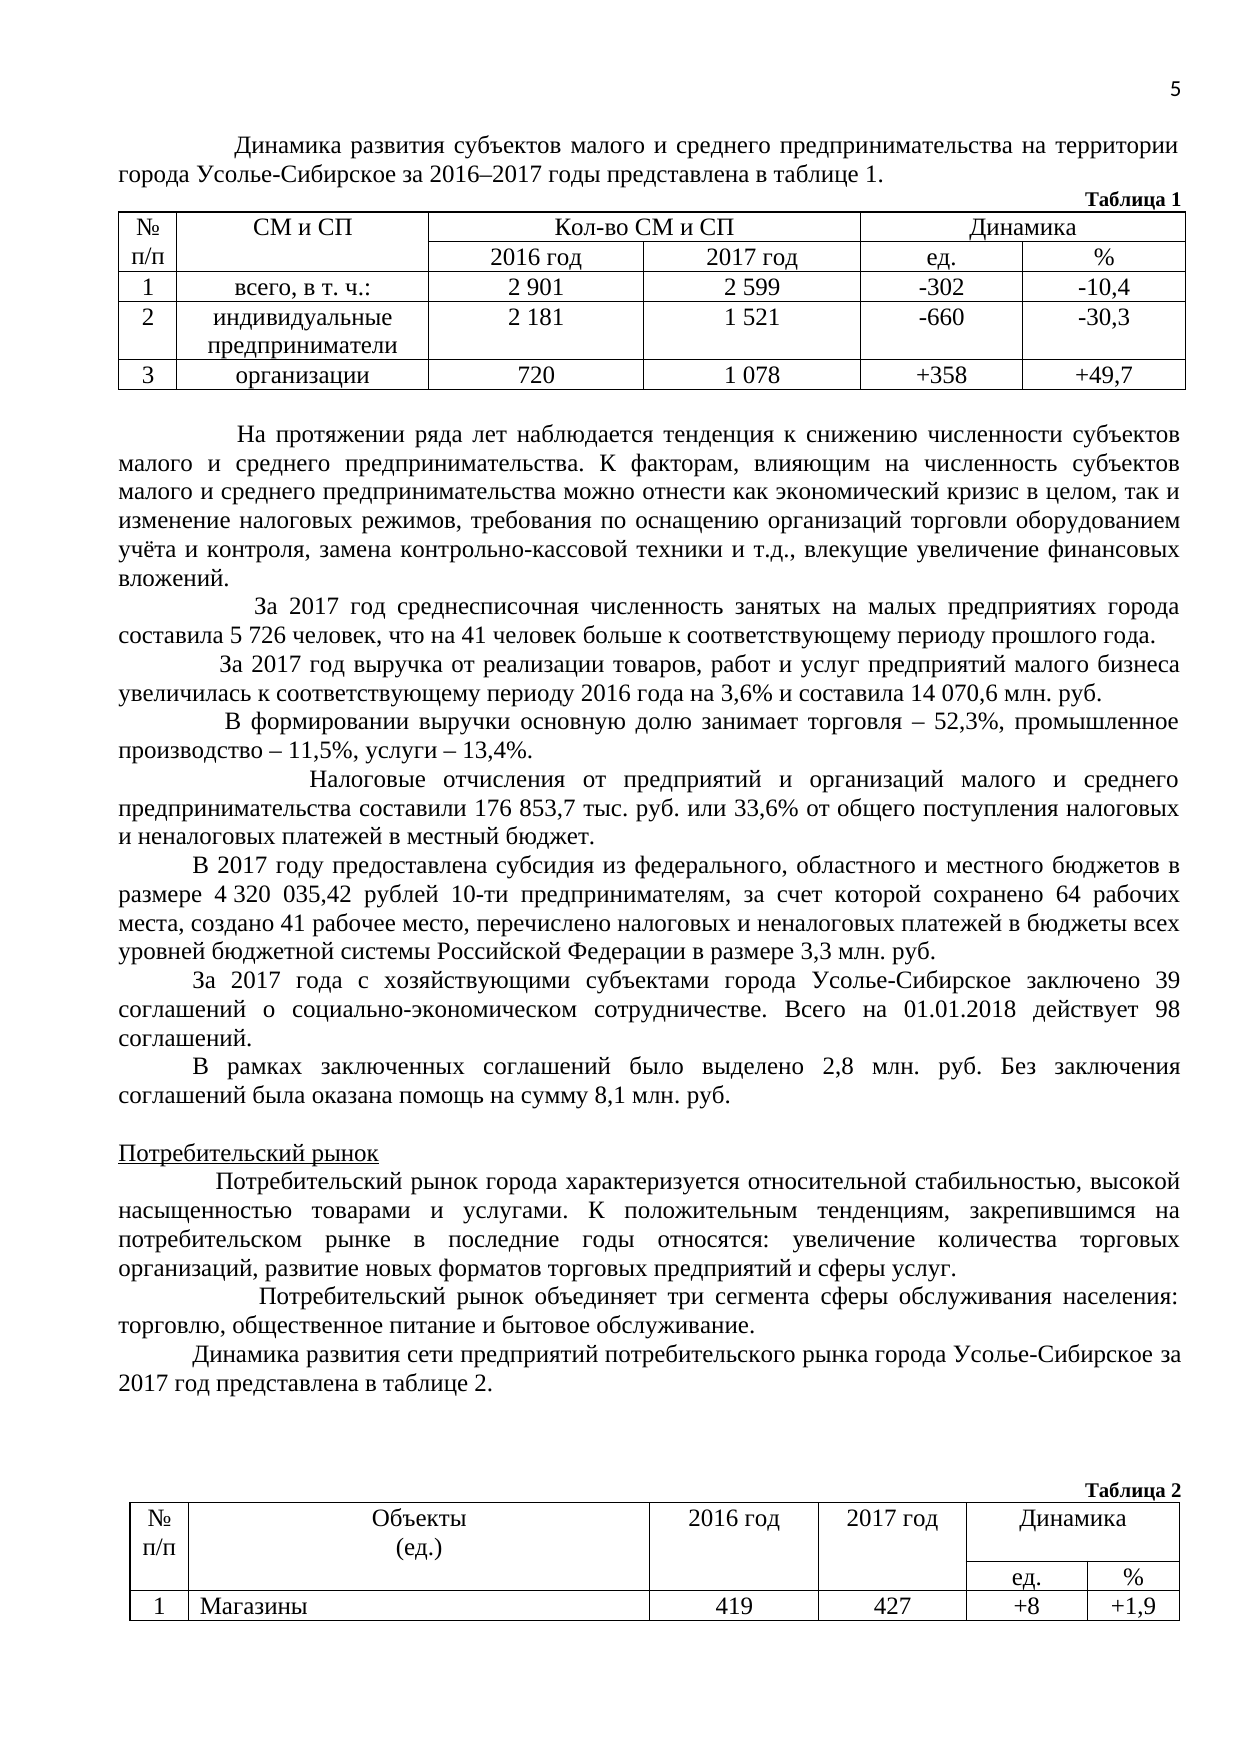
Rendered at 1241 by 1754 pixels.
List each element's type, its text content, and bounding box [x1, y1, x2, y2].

table_cell Магазины [189, 1591, 649, 1620]
table_cell 1 [119, 272, 176, 301]
table_cell 720 [429, 360, 643, 389]
table_cell индивидуальные предприниматели [177, 302, 428, 359]
text Налоговые отчисления от предприятий и организаций малого и среднего предпринимательства составили 176 853,7 тыс. руб. или 33,6% от общего поступления налоговых и неналоговых платежей в местный бюджет. [118, 764, 1181, 850]
table_cell -10,4 [1023, 272, 1185, 301]
text В рамках заключенных соглашений было выделено 2,8 млн. руб. Без заключения соглашений была оказана помощь на сумму 8,1 млн. руб. [118, 1051, 1181, 1109]
table_cell % [1088, 1562, 1179, 1590]
table_cell 419 [650, 1591, 818, 1620]
table_header № п/п [131, 1503, 188, 1590]
text Таблица 2 [118, 1478, 1181, 1502]
text Потребительский рынок города характеризуется относительной стабильностью, высокой насыщенностью товарами и услугами. К положительным тенденциям, закрепившимся на потребительском рынке в последние годы относятся: увеличение количества торговых организаций, развитие новых форматов торговых предприятий и сферы услуг. [118, 1166, 1181, 1281]
table_header 2017 год [819, 1503, 966, 1590]
text Динамика развития субъектов малого и среднего предпринимательства на территории города Усолье-Сибирское за 2016–2017 годы представлена в таблице 1. [118, 130, 1181, 187]
text За 2017 года с хозяйствующими субъектами города Усолье-Сибирское заключено 39 соглашений о социально-экономическом сотрудничестве. Всего на 01.01.2018 действует 98 соглашений. [118, 965, 1181, 1051]
table_cell -30,3 [1023, 302, 1185, 359]
text За 2017 год среднесписочная численность занятых на малых предприятиях города составила 5 726 человек, что на 41 человек больше к соответствующему периоду прошлого года. [118, 591, 1181, 649]
table_cell 1 521 [644, 302, 860, 359]
table_cell 3 [119, 360, 176, 389]
text Потребительский рынок объединяет три сегмента сферы обслуживания населения: торговлю, общественное питание и бытовое обслуживание. [118, 1281, 1181, 1339]
table_cell ед. [967, 1562, 1087, 1590]
table_cell 2 181 [429, 302, 643, 359]
text В формировании выручки основную долю занимает торговля – 52,3%, промышленное производство – 11,5%, услуги – 13,4%. [118, 706, 1181, 764]
table_header Объекты (ед.) [189, 1503, 649, 1590]
table_header Кол-во СМ и СП [429, 213, 860, 241]
table_cell -660 [861, 302, 1022, 359]
table_cell -302 [861, 272, 1022, 301]
table_header Динамика [967, 1503, 1179, 1561]
table_cell 1 078 [644, 360, 860, 389]
text На протяжении ряда лет наблюдается тенденция к снижению численности субъектов малого и среднего предпринимательства. К факторам, влияющим на численность субъектов малого и среднего предпринимательства можно отнести как экономический кризис в целом, так и изменение налоговых режимов, требования по оснащению организаций торговли оборудованием учёта и контроля, замена контрольно-кассовой техники и т.д., влекущие увеличение финансовых вложений. [118, 419, 1181, 591]
table_header Динамика [861, 213, 1185, 241]
table_header № п/п [119, 213, 176, 271]
table_cell 2017 год [644, 242, 860, 271]
table_cell +49,7 [1023, 360, 1185, 389]
text В 2017 году предоставлена субсидия из федерального, областного и местного бюджетов в размере 4 320 035,42 рублей 10-ти предпринимателям, за счет которой сохранено 64 рабочих места, создано 41 рабочее место, перечислено налоговых и неналоговых платежей в бюджеты всех уровней бюджетной системы Российской Федерации в размере 3,3 млн. руб. [118, 850, 1181, 965]
table_cell +1,9 [1088, 1591, 1179, 1620]
table_cell всего, в т. ч.: [177, 272, 428, 301]
text Потребительский рынок [118, 1138, 1181, 1166]
text Таблица 1 [118, 187, 1181, 211]
table_cell 427 [819, 1591, 966, 1620]
table_cell +8 [967, 1591, 1087, 1620]
table_cell организации [177, 360, 428, 389]
table_cell 1 [131, 1591, 188, 1620]
table_header 2016 год [650, 1503, 818, 1590]
table_cell % [1023, 242, 1185, 271]
table_cell 2 599 [644, 272, 860, 301]
table_header СМ и СП [177, 213, 428, 271]
text За 2017 год выручка от реализации товаров, работ и услуг предприятий малого бизнеса увеличилась к соответствующему периоду 2016 года на 3,6% и составила 14 070,6 млн. руб. [118, 649, 1181, 706]
table_cell ед. [861, 242, 1022, 271]
table_cell 2 [119, 302, 176, 359]
table_cell +358 [861, 360, 1022, 389]
text Динамика развития сети предприятий потребительского рынка города Усолье-Сибирское за 2017 год представлена в таблице 2. [118, 1339, 1181, 1396]
table_cell 2 901 [429, 272, 643, 301]
table_cell 2016 год [429, 242, 643, 271]
